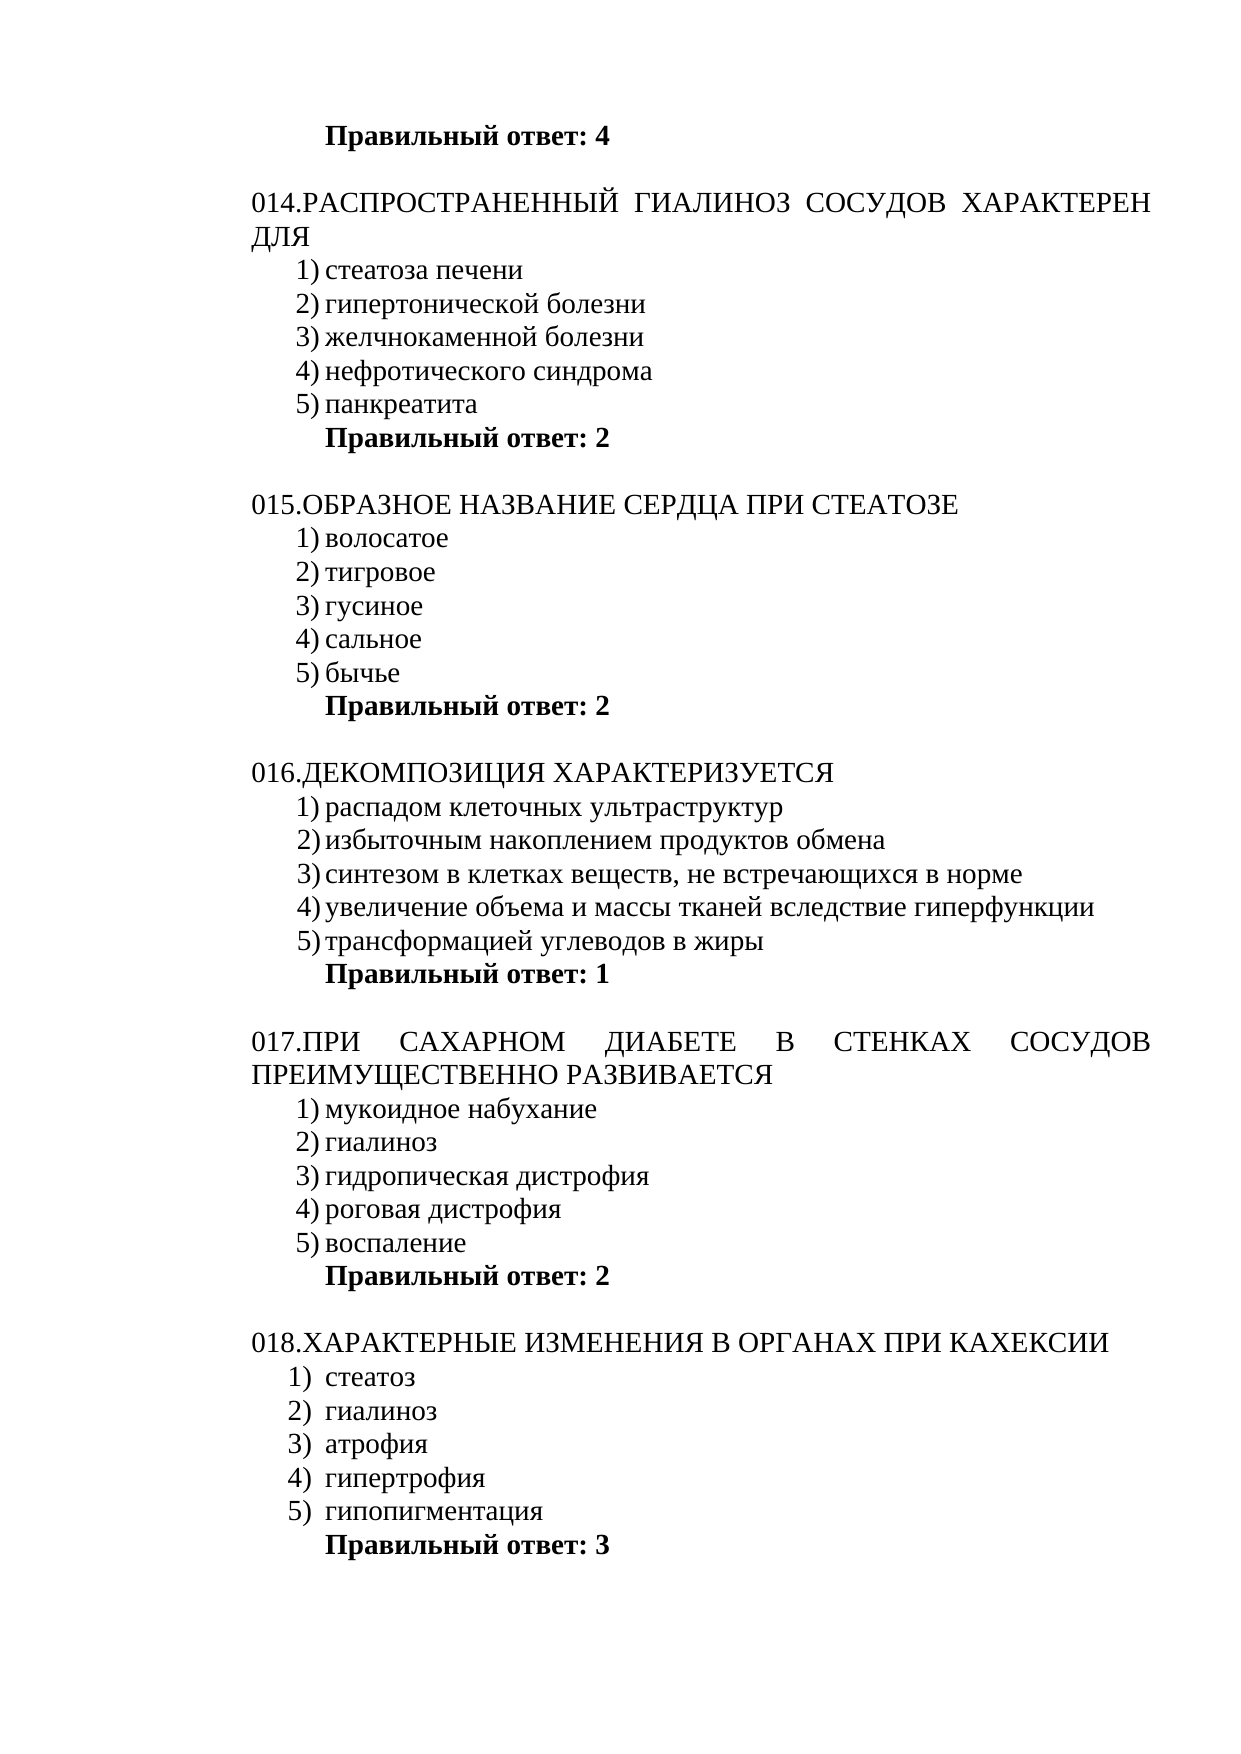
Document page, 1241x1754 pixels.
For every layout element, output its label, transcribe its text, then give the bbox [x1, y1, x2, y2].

text Правильный ответ: 2 [325, 1258, 1152, 1292]
list гипопигментация [287, 1493, 1152, 1527]
list тигровое [295, 554, 1152, 588]
list стеатоз [287, 1359, 1152, 1393]
list гиалиноз [287, 1393, 1152, 1426]
list гусиное [295, 588, 1152, 621]
list атрофия [287, 1426, 1152, 1460]
list гипертонической болезни [295, 286, 1152, 319]
list нефротического синдрома [295, 353, 1152, 386]
list мукоидное набухание [295, 1091, 1152, 1124]
list волосатое [295, 521, 1152, 554]
list стеатоза печени [295, 252, 1152, 286]
list синтезом в клетках веществ, не встречающихся в норме [295, 856, 1152, 889]
text Правильный ответ: 2 [325, 420, 1152, 453]
text 017.ПРИ САХАРНОМ ДИАБЕТЕ В СТЕНКАХ СОСУДОВ ПРЕИМУЩЕСТВЕННО РАЗВИВАЕТСЯ [251, 1024, 1152, 1091]
text 018.ХАРАКТЕРНЫЕ ИЗМЕНЕНИЯ В ОРГАНАХ ПРИ КАХЕКСИИ [251, 1326, 1152, 1359]
list бычье [295, 655, 1152, 688]
text Правильный ответ: 2 [325, 688, 1152, 722]
list панкреатита [295, 386, 1152, 420]
list гиалиноз [295, 1124, 1152, 1158]
list сальное [295, 621, 1152, 655]
list воспаление [295, 1225, 1152, 1258]
list распадом клеточных ультраструктур [295, 789, 1152, 822]
text Правильный ответ: 4 [325, 118, 1152, 152]
text 015.ОБРАЗНОЕ НАЗВАНИЕ СЕРДЦА ПРИ СТЕАТОЗЕ [251, 487, 1152, 521]
text 014.РАСПРОСТРАНЕННЫЙ ГИАЛИНОЗ СОСУДОВ ХАРАКТЕРЕН ДЛЯ [251, 185, 1152, 252]
list желчнокаменной болезни [295, 319, 1152, 353]
list роговая дистрофия [295, 1191, 1152, 1225]
text 016.ДЕКОМПОЗИЦИЯ ХАРАКТЕРИЗУЕТСЯ [251, 755, 1152, 789]
list избыточным накоплением продуктов обмена [295, 822, 1152, 856]
text Правильный ответ: 3 [325, 1527, 1152, 1560]
list гипертрофия [287, 1460, 1152, 1493]
list гидропическая дистрофия [295, 1158, 1152, 1191]
list трансформацией углеводов в жиры [295, 923, 1152, 957]
list увеличение объема и массы тканей вследствие гиперфункции [295, 889, 1152, 923]
text Правильный ответ: 1 [325, 957, 1152, 990]
